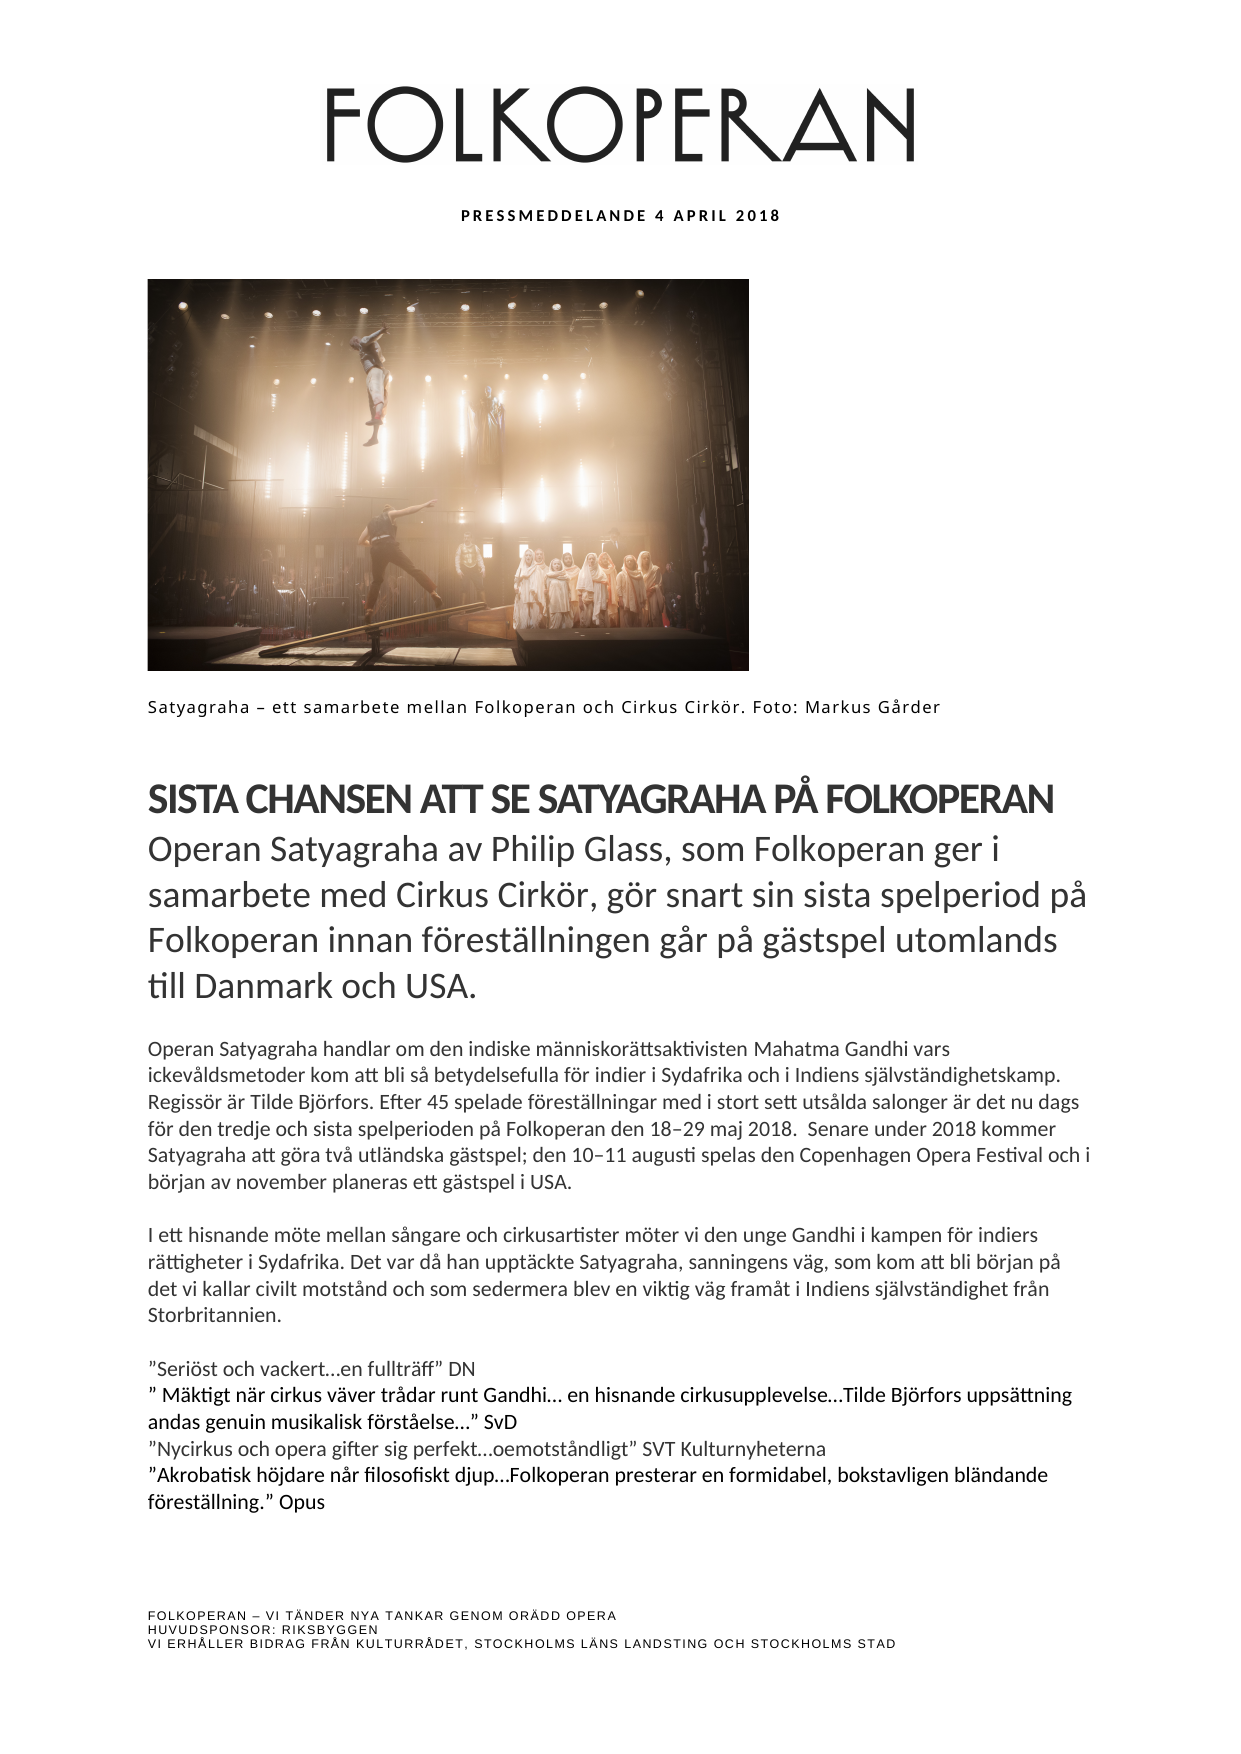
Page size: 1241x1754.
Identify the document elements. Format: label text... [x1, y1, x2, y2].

picture [322, 84, 919, 165]
text ” Mäktigt när cirkus väver trådar runt Gandhi… en hisnande cirkusupplevelse…Tilde Björfors uppsättning andas genuin musikalisk förståelse…” SvD [148, 1381, 1092, 1435]
text ”Nycirkus och opera gifter sig perfekt…oemotståndligt” SVT Kulturnyheterna [148, 1435, 1092, 1461]
text ”Akrobatisk höjdare når filosofiskt djup…Folkoperan presterar en formidabel, bokstavligen bländande föreställning.” Opus [148, 1461, 1092, 1515]
text sista chansen att se SATYAGRAHA på folkoperan [148, 771, 1092, 825]
text Operan Satyagraha av Philip Glass, som Folkoperan ger i samarbete med Cirkus Cirkör, gör snart sin sista spelperiod på Folkoperan innan föreställningen går på gästspel utomlands till Danmark och USA. [148, 825, 1092, 1008]
text Operan Satyagraha handlar om den indiske människorättsaktivisten Mahatma Gandhi vars ickevåldsmetoder kom att bli så betydelsefulla för indier i Sydafrika och i Indiens självständighetskamp. Regissör är Tilde Björfors. Efter 45 spelade föreställningar med i stort sett utsålda salonger är det nu dags för den tredje och sista spelperioden på Folkoperan den 18–29 maj 2018. Senare under 2018 kommer Satyagraha att göra två utländska gästspel; den 10–11 augusti spelas den Copenhagen Opera Festival och i början av november planeras ett gästspel i USA. [148, 1035, 1092, 1195]
text I ett hisnande möte mellan sångare och cirkusartister möter vi den unge Gandhi i kampen för indiers rättigheter i Sydafrika. Det var då han upptäckte Satyagraha, sanningens väg, som kom att bli början på det vi kallar civilt motstånd och som sedermera blev en viktig väg framåt i Indiens självständighet från Storbritannien. [148, 1221, 1092, 1328]
text ”Seriöst och vackert…en fullträff” DN [148, 1355, 1092, 1381]
picture [147, 279, 749, 671]
subtitle Satyagraha – ett samarbete mellan Folkoperan och Cirkus Cirkör. Foto: Markus Gårder [148, 695, 1092, 718]
